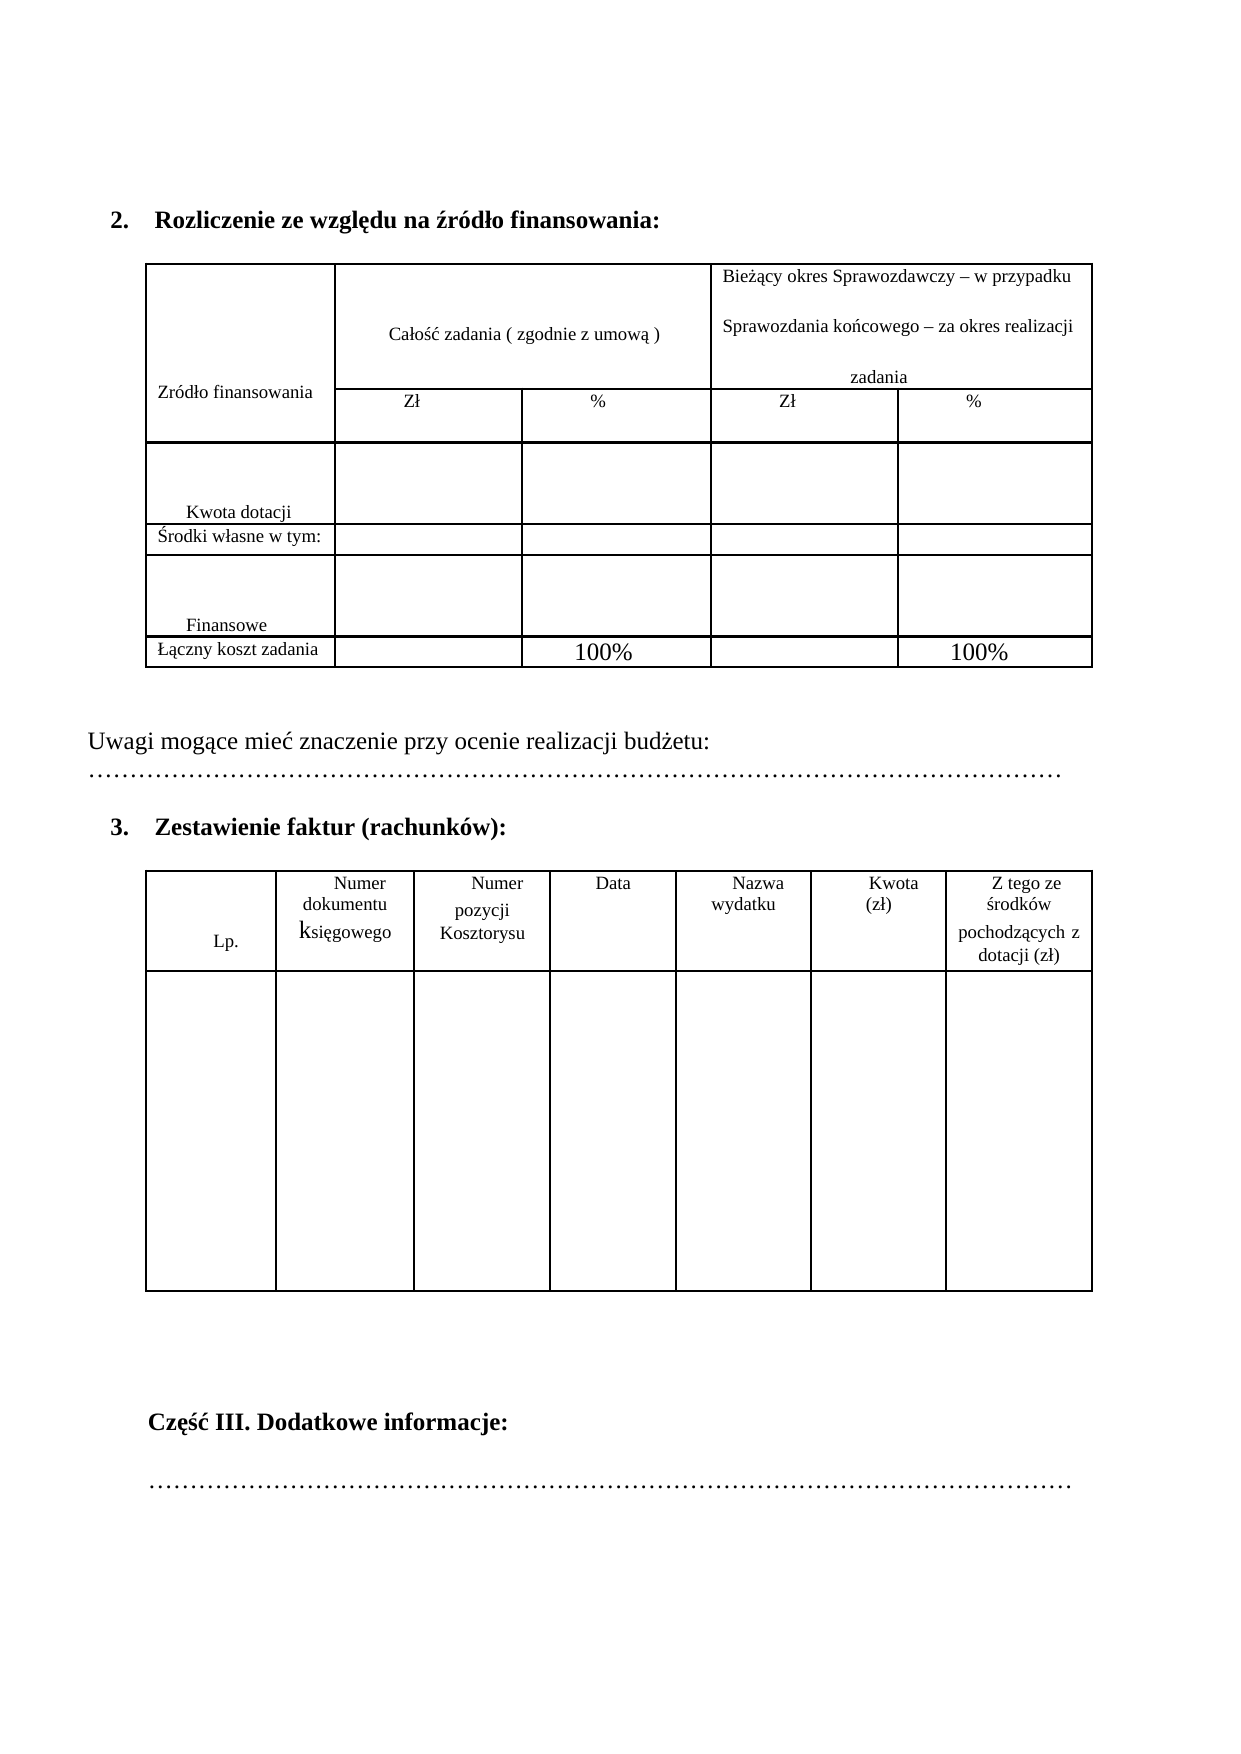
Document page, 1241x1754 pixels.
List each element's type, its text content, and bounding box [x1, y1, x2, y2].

table_header Z tego ze środków pochodzących z dotacji (zł) [947, 872, 1091, 970]
table_cell Łączny koszt zadania [147, 638, 334, 666]
table_header Numer dokumentu księgowego [277, 872, 413, 970]
table_cell Zł [336, 390, 521, 441]
table_cell [336, 525, 521, 554]
table_header Kwota (zł) [812, 872, 945, 970]
table_header Bieżący okres Sprawozdawczy – w przypadku Sprawozdania końcowego – za okres realizacji zadania [712, 265, 1091, 388]
table_cell [712, 556, 897, 635]
table_header Zródło finansowania [147, 265, 334, 441]
table_cell [712, 525, 897, 554]
text ……………………………………………………………………………………………………… [87, 754, 1093, 783]
table_cell [899, 525, 1091, 554]
table_cell Finansowe [147, 556, 334, 635]
table_cell [677, 972, 810, 1290]
table_header Data [551, 872, 675, 970]
table_header Lp. [147, 872, 275, 970]
table_cell [336, 556, 521, 635]
text 3. Zestawienie faktur (rachunków): [110, 812, 1093, 841]
table_cell [523, 444, 710, 523]
table_cell [415, 972, 549, 1290]
table_cell Środki własne w tym: [147, 525, 334, 554]
table_cell Kwota dotacji [147, 444, 334, 523]
table_header Całość zadania ( zgodnie z umową ) [336, 265, 710, 388]
table_header Nazwa wydatku [677, 872, 810, 970]
table_cell 100% [899, 638, 1091, 666]
text Część III. Dodatkowe informacje: [148, 1407, 1093, 1436]
table_cell [551, 972, 675, 1290]
table_cell [523, 525, 710, 554]
table_cell [812, 972, 945, 1290]
table_cell Zł [712, 390, 897, 441]
table_cell % [523, 390, 710, 441]
table_cell [712, 638, 897, 666]
table_cell [147, 972, 275, 1290]
table_cell [336, 444, 521, 523]
text Uwagi mogące mieć znaczenie przy ocenie realizacji budżetu: [87, 726, 1093, 754]
table_cell [712, 444, 897, 523]
table_cell [277, 972, 413, 1290]
table_header Numer pozycji Kosztorysu [415, 872, 549, 970]
text 2. Rozliczenie ze względu na źródło finansowania: [110, 205, 1093, 234]
table_cell [336, 638, 521, 666]
table_cell % [899, 390, 1091, 441]
text ………………………………………………………………………………………………… [148, 1465, 1093, 1493]
table_cell [899, 556, 1091, 635]
table_cell [947, 972, 1091, 1290]
table_cell 100% [523, 638, 710, 666]
table_cell [523, 556, 710, 635]
table_cell [899, 444, 1091, 523]
